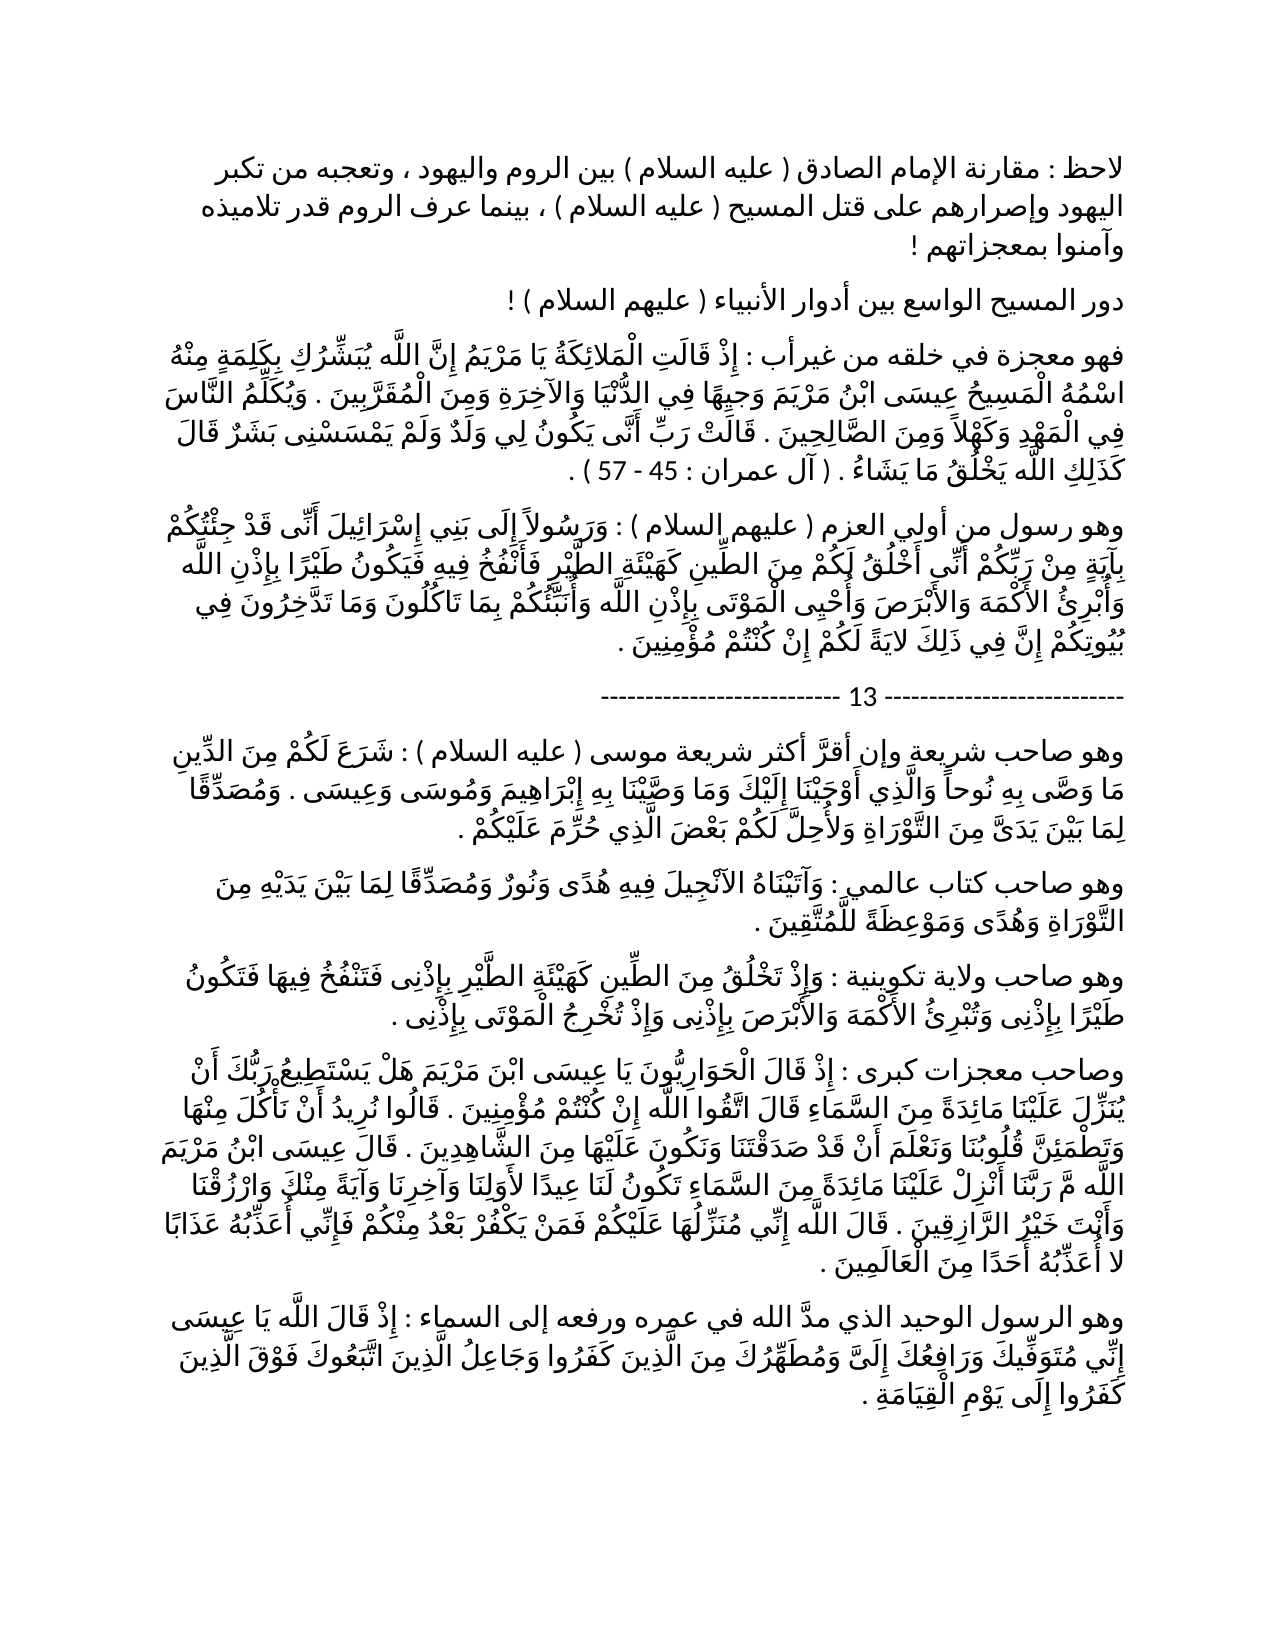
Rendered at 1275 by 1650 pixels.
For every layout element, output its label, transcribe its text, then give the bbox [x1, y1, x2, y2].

text وهو صاحب شريعة وإن أقرَّ أكثر شريعة موسى ( عليه السلام ) : شَرَعَ لَكُمْ مِنَ الدِّينِ مَا وَصَّى بِهِ نُوحاً وَالَّذِي أَوْحَيْنَا إِلَيْكَ وَمَا وَصَّيْنَا بِهِ إِبْرَاهِيمَ وَمُوسَى وَعِيسَى . وَمُصَدِّقًا لِمَا بَيْنَ يَدَىَّ مِنَ التَّوْرَاةِ وَلأُحِلَّ لَكُمْ بَعْضَ الَّذِي حُرِّمَ عَلَيْكُمْ . [150, 733, 1125, 846]
text وهو رسول من أولي العزم ( عليهم السلام ) : وَرَسُولاً إِلَى بَنِي إِسْرَائِيلَ أَنِّى قَدْ جِئْتُكُمْ بِآيَةٍ مِنْ رَبِّكُمْ أَنِّى أَخْلُقُ لَكُمْ مِنَ الطِّينِ كَهَيْئَةِ الطَّيْرِ فَأَنْفُخُ فِيهِ فَيَكُونُ طَيْرًا بِإِذْنِ اللَّه وَأُبْرِئُ الأَكْمَهَ وَالأَبْرَصَ وَأُحْيِى الْمَوْتَى بِإِذْنِ اللَّه وَأُنَبِّئُكُمْ بِمَا تَاكُلُونَ وَمَا تَدَّخِرُونَ فِي بُيُوتِكُمْ إِنَّ فِي ذَلِكَ لايَةً لَكُمْ إِنْ كُنْتُمْ مُؤْمِنِينَ . [150, 507, 1125, 658]
text --------------------------- 13 --------------------------- [150, 678, 1125, 713]
text وصاحب معجزات كبرى : إِذْ قَالَ الْحَوَارِيُّونَ يَا عِيسَى ابْنَ مَرْيَمَ هَلْ يَسْتَطِيعُ رَبُّكَ أَنْ يُنَزِّلَ عَلَيْنَا مَائِدَةً مِنَ السَّمَاءِ قَالَ اتَّقُوا اللَّه إِنْ كُنْتُمْ مُؤْمِنِينَ . قَالُوا نُرِيدُ أَنْ نَأْكُلَ مِنْهَا وَتَطْمَئِنَّ قُلُوبُنَا وَنَعْلَمَ أَنْ قَدْ صَدَقْتَنَا وَنَكُونَ عَلَيْهَا مِنَ الشَّاهِدِينَ . قَالَ عِيسَى ابْنُ مَرْيَمَ اللَّه مَّ رَبَّنَا أَنْزِلْ عَلَيْنَا مَائِدَةً مِنَ السَّمَاءِ تَكُونُ لَنَا عِيدًا لأَوَلِنَا وَآخِرِنَا وَآيَةً مِنْكَ وَارْزُقْنَا وَأَنْتَ خَيْرُ الرَّازِقِينَ . قَالَ اللَّه إِنِّي مُنَزِّلُهَا عَلَيْكُمْ فَمَنْ يَكْفُرْ بَعْدُ مِنْكُمْ فَإِنِّي أُعَذِّبُهُ عَذَابًا لا أُعَذِّبُهُ أَحَدًا مِنَ الْعَالَمِينَ . [150, 1052, 1125, 1280]
text دور المسيح الواسع بين أدوار الأنبياء ( عليهم السلام ) ! [150, 282, 1125, 318]
text وهو صاحب كتاب عالمي : وَآتَيْنَاهُ الآنْجِيلَ فِيهِ هُدًى وَنُورٌ وَمُصَدِّقًا لِمَا بَيْنَ يَدَيْهِ مِنَ التَّوْرَاةِ وَهُدًى وَمَوْعِظَةً للَّمُتَّقِينَ . [150, 865, 1125, 939]
text وهو الرسول الوحيد الذي مدَّ الله في عمره ورفعه إلى السماء : إِذْ قَالَ اللَّه يَا عِيسَى إِنِّي مُتَوَفِّيكَ وَرَافِعُكَ إِلَىَّ وَمُطَهِّرُكَ مِنَ الَّذِينَ كَفَرُوا وَجَاعِلُ الَّذِينَ اتَّبَعُوكَ فَوْقَ الَّذِينَ كَفَرُوا إِلَى يَوْمِ الْقِيَامَةِ . [150, 1299, 1125, 1412]
text وهو صاحب ولاية تكوينية : وََإِذْ تَخْلُقُ مِنَ الطِّينِ كَهَيْئَةِ الطَّيْرِ بِإِذْنِى فَتَنْفُخُ فِيهَا فَتَكُونُ طَيْرًا بِإِذْنِى وَتُبْرِئُ الأَكْمَهَ وَالأَبْرَصَ بِإِذْنِى وَإِذْ تُخْرِجُ الْمَوْتَى بِإِذْنِى . [150, 958, 1125, 1033]
text لاحظ : مقارنة الإمام الصادق ( عليه السلام ) بين الروم واليهود ، وتعجبه من تكبر اليهود وإصرارهم على قتل المسيح ( عليه السلام ) ، بينما عرف الروم قدر تلاميذه وآمنوا بمعجزاتهم ! [150, 150, 1125, 262]
text فهو معجزة في خلقه من غيرأب : إِذْ قَالَتِ الْمَلائِكَةُ يَا مَرْيَمُ إِنَّ اللَّه يُبَشِّرُكِ بِكَلِمَةٍ مِنْهُ اسْمُهُ الْمَسِيحُ عِيسَى ابْنُ مَرْيَمَ وَجيِهًا فِي الدُّنْيَا وَالآخِرَةِ وَمِنَ الْمُقَرَّبِينَ . وَيُكَلِّمُ النَّاسَ فِي الْمَهْدِ وَكَهْلاً وَمِنَ الصَّالِحِينَ . قَالَتْ رَبِّ أَنَّى يَكُونُ لِي وَلَدٌ وَلَمْ يَمْسَسْنِى بَشَرٌ قَالَ كَذَلِكِ اللَّه يَخْلُقُ مَا يَشَاءُ . ( آل عمران : 45 - 57 ) . [150, 337, 1125, 488]
